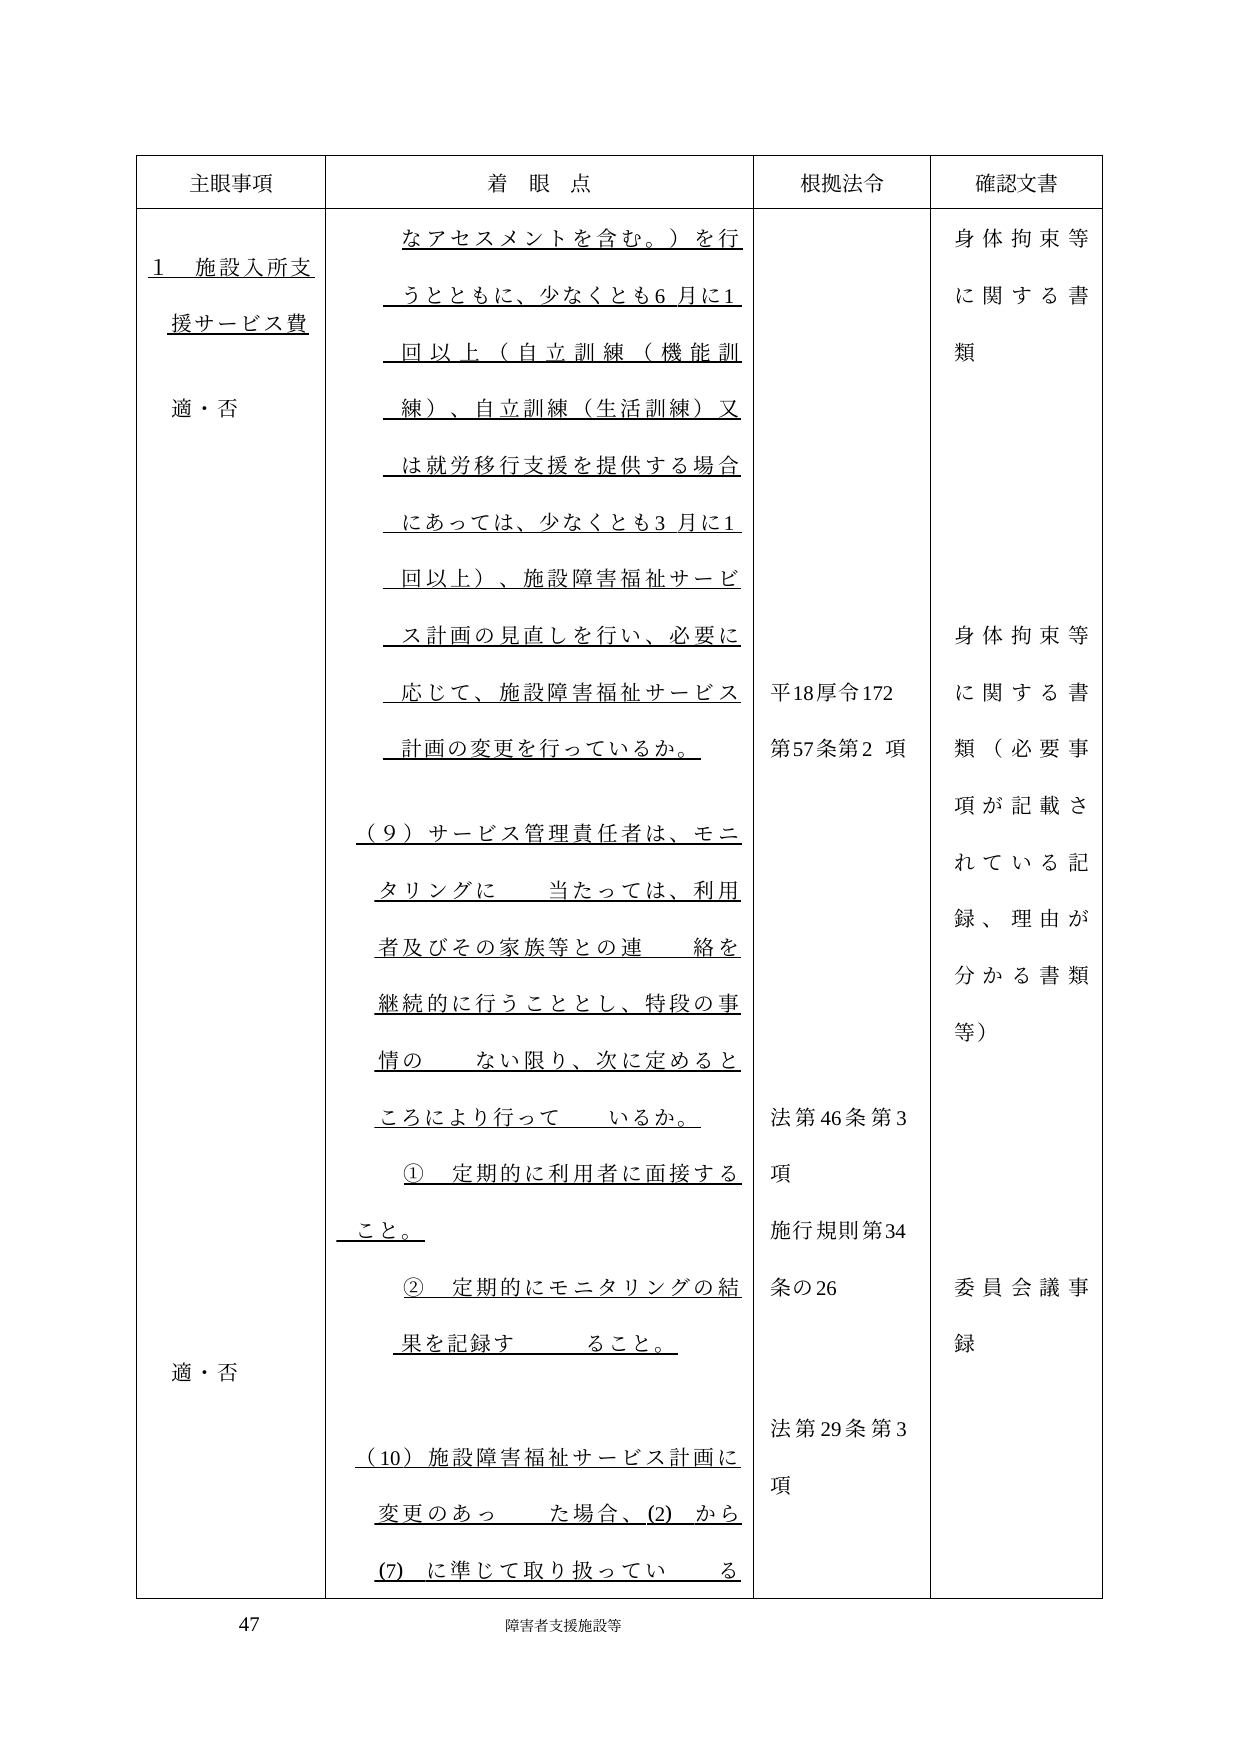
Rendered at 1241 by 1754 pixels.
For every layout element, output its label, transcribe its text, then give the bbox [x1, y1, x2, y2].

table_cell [754, 209, 930, 1598]
table_header 確認文書 [931, 156, 1102, 208]
table_header 主眼事項 [137, 156, 325, 208]
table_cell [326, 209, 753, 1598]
table_header 根拠法令 [754, 156, 930, 208]
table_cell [137, 209, 325, 1598]
table_header 着 眼 点 [326, 156, 753, 208]
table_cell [931, 209, 1102, 1598]
